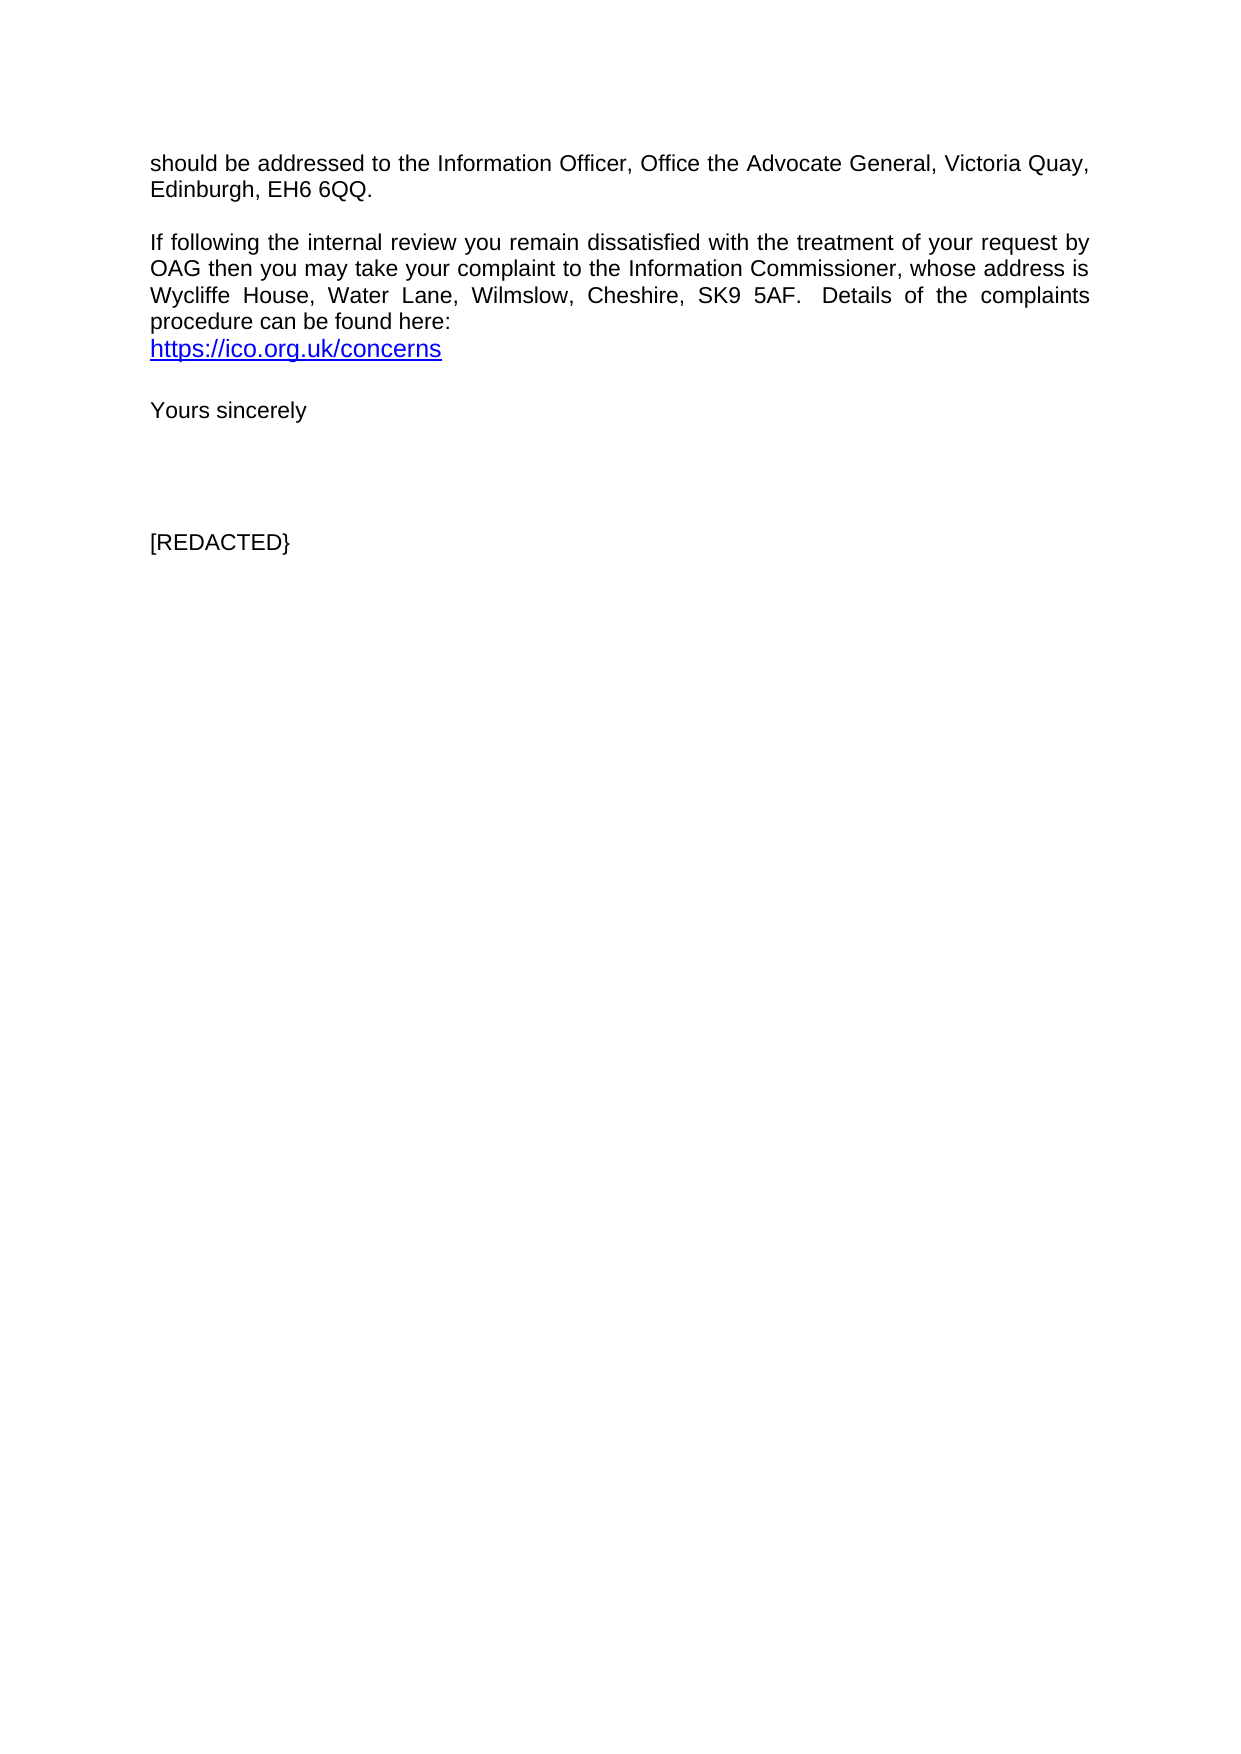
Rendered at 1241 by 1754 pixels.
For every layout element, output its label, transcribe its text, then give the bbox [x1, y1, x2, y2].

text [REDACTED} [150, 529, 1041, 555]
text https://ico.org.uk/concerns [150, 334, 1041, 363]
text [150, 150, 1090, 203]
text If following the internal review you remain dissatisfied with the treatment of your request by OAG then you may take your complaint to the Information Commissioner, whose address is Wycliffe House, Water Lane, Wilmslow, Cheshire, SK9 5AF. Details of the complaints procedure can be found here: [150, 229, 1090, 334]
text Yours sincerely [150, 397, 1041, 424]
